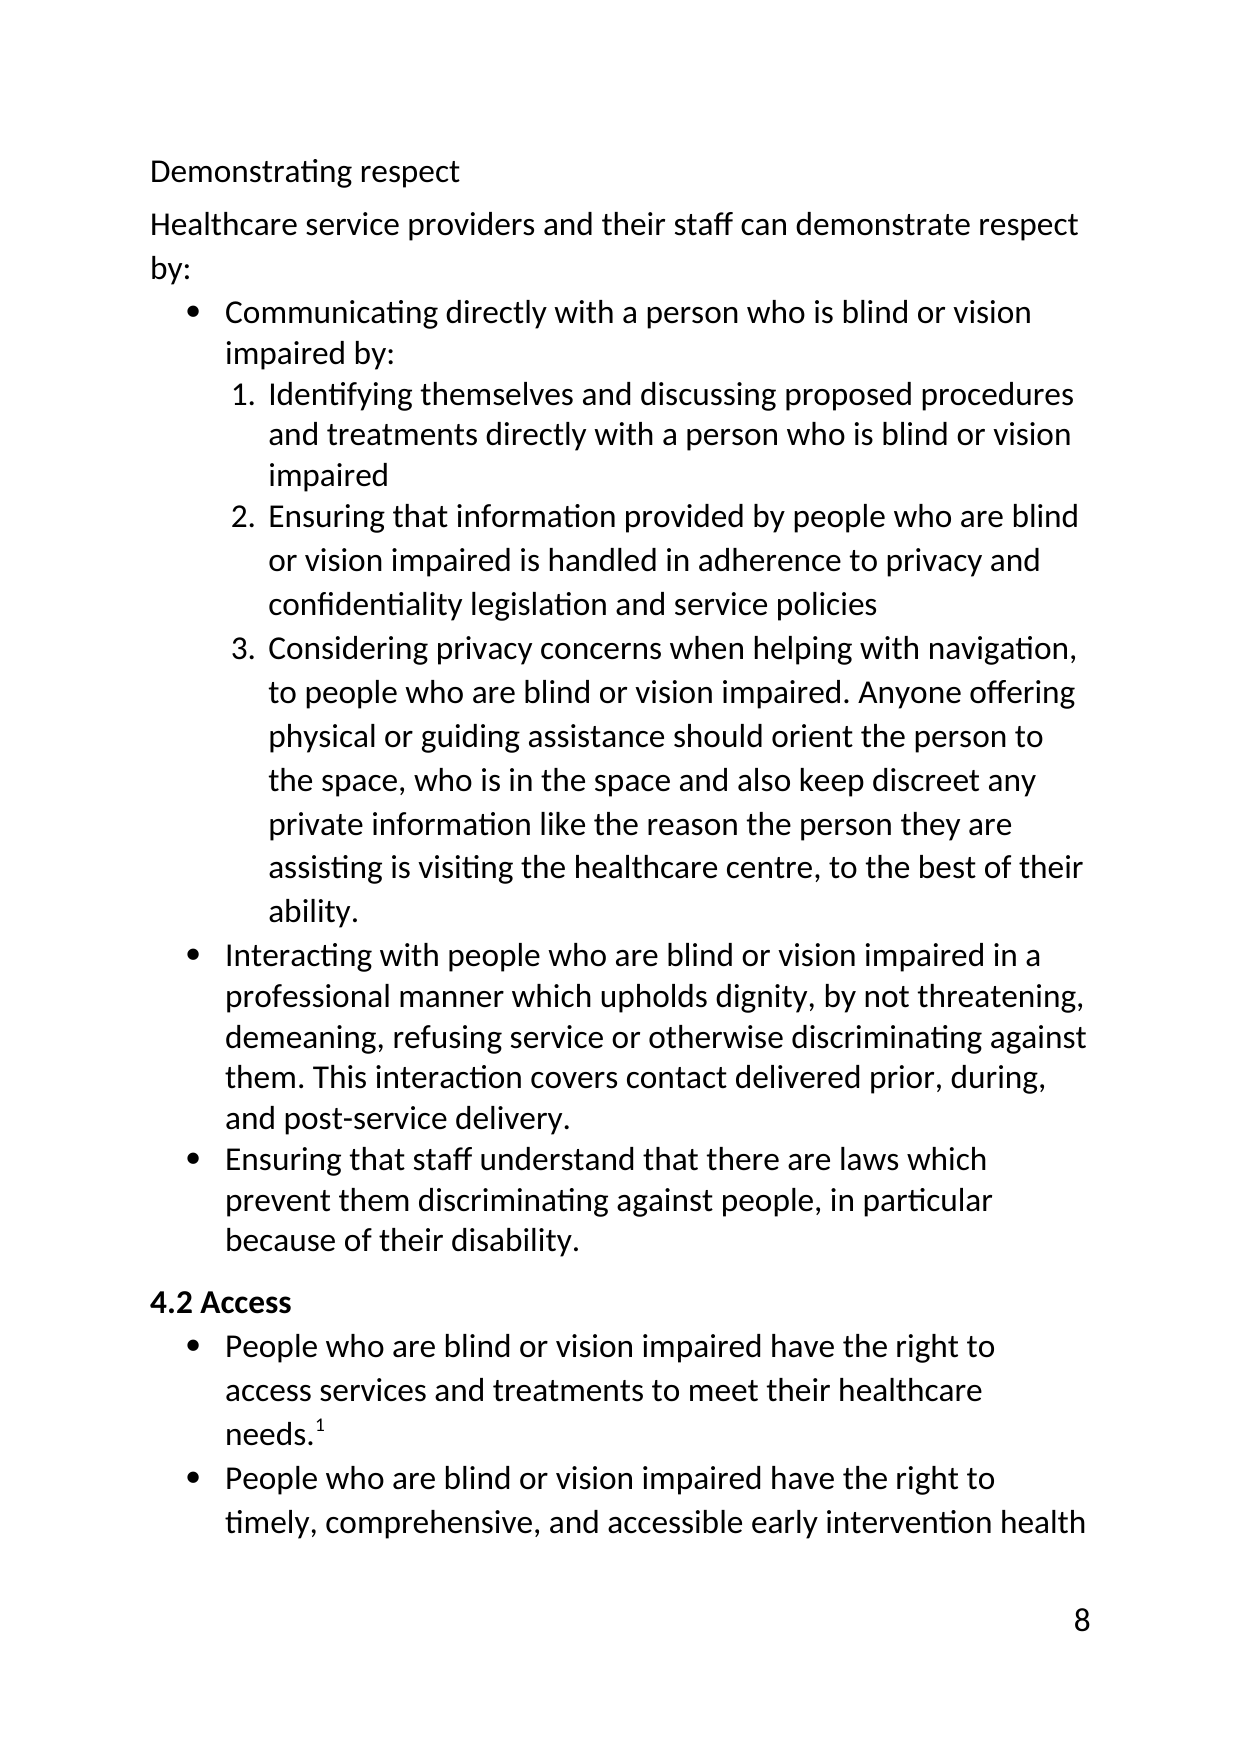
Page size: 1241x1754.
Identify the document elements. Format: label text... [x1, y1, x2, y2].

subtitle Demonstrating respect [150, 150, 1090, 191]
list Considering privacy concerns when helping with navigation, to people who are blind or vision impaired. Anyone offering physical or guiding assistance should orient the person to the space, who is in the space and also keep discreet any private information like the reason the person they are assisting is visiting the healthcare centre, to the best of their ability. [231, 627, 1090, 931]
list Ensuring that information provided by people who are blind or vision impaired is handled in adherence to privacy and confidentiality legislation and service policies [231, 495, 1090, 623]
list Interacting with people who are blind or vision impaired in a professional manner which upholds dignity, by not threatening, demeaning, refusing service or otherwise discriminating against them. This interaction covers contact delivered prior, during, and post-service delivery. [187, 934, 1090, 1138]
list Identifying themselves and discussing proposed procedures and treatments directly with a person who is blind or vision impaired [231, 373, 1090, 495]
subtitle 4.2 Access [150, 1281, 1090, 1322]
list Ensuring that staff understand that there are laws which prevent them discriminating against people, in particular because of their disability. [187, 1138, 1090, 1260]
text Healthcare service providers and their staff can demonstrate respect by: [150, 203, 1090, 288]
list Communicating directly with a person who is blind or vision impaired by: [187, 291, 1090, 373]
list People who are blind or vision impaired have the right to access services and treatments to meet their healthcare needs.1 [187, 1325, 1090, 1454]
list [187, 1457, 1090, 1542]
